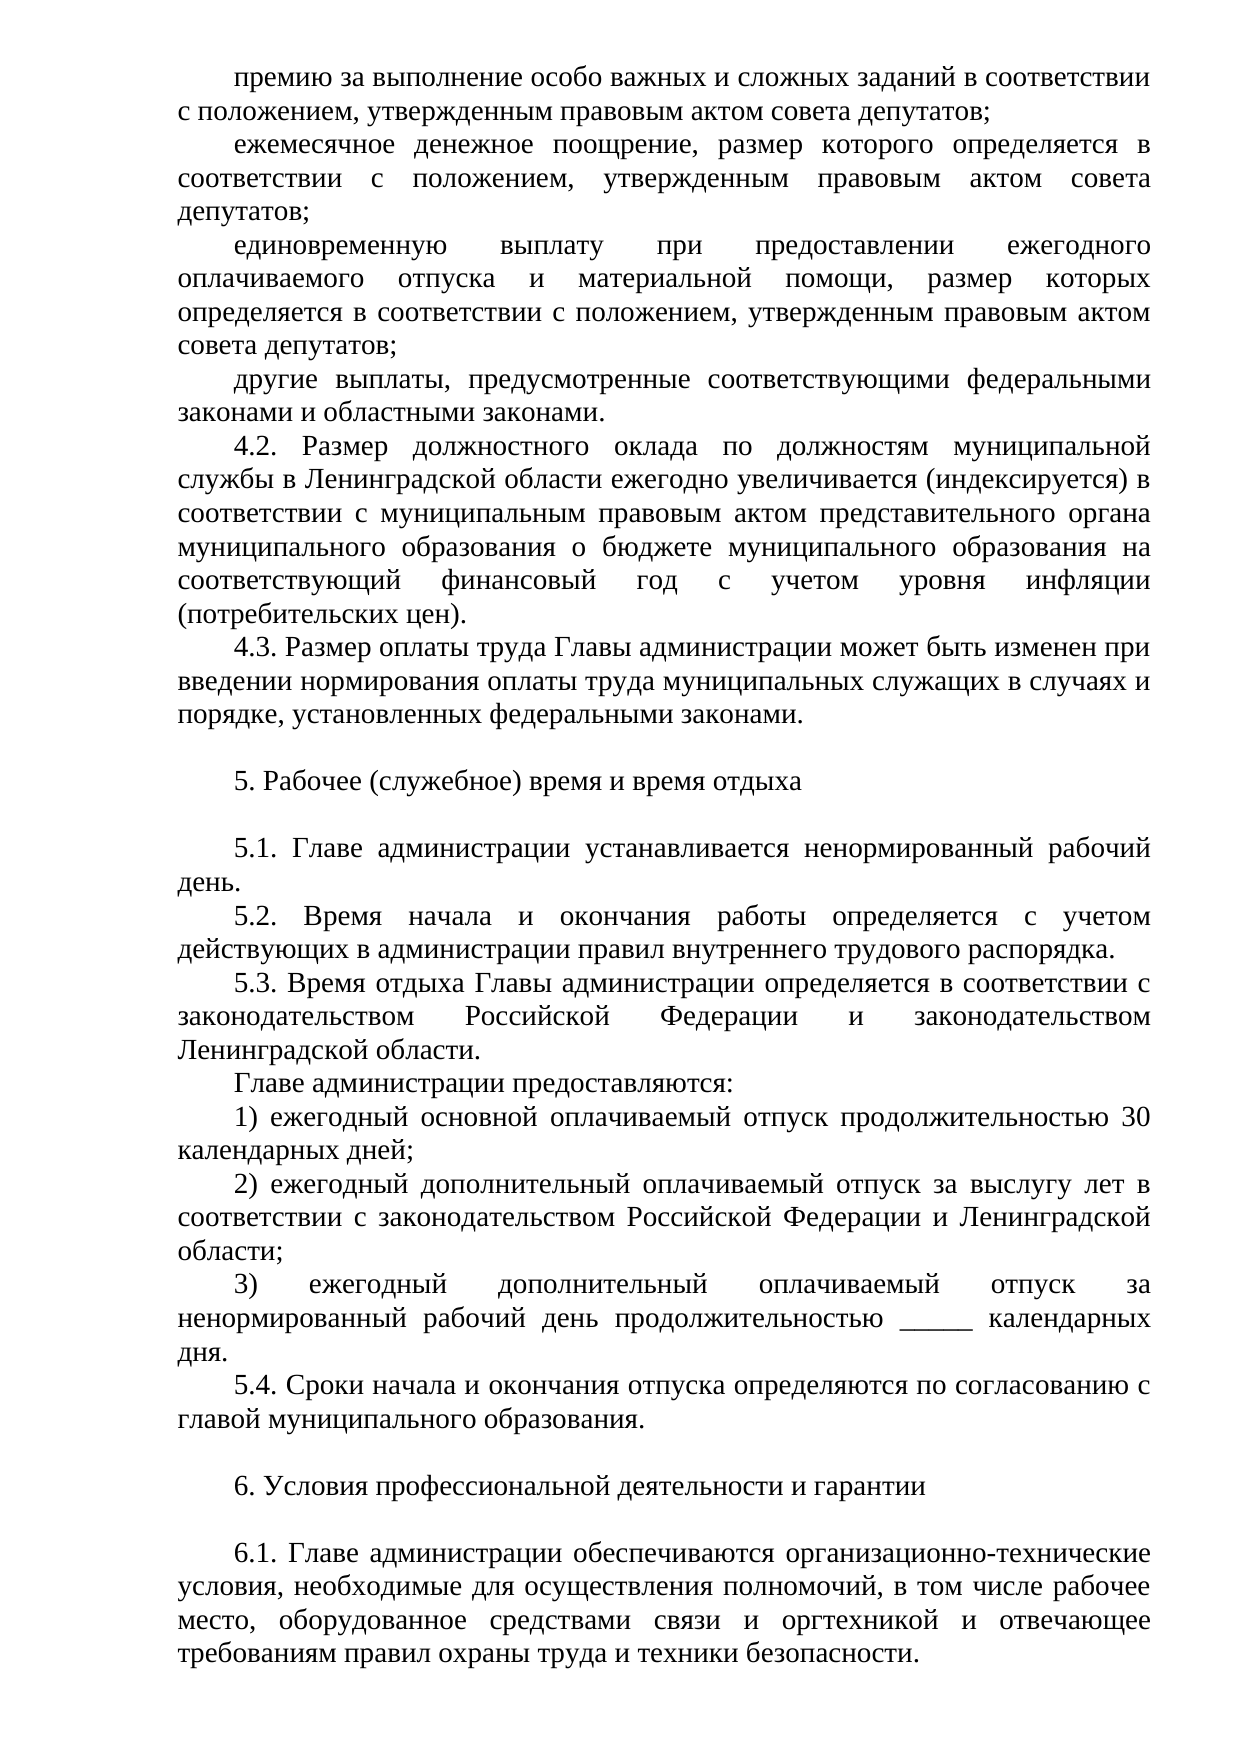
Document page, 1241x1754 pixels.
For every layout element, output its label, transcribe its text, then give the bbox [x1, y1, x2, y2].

text премию за выполнение особо важных и сложных заданий в соответствии с положением, утвержденным правовым актом совета депутатов; [177, 59, 1152, 126]
text 4.3. Размер оплаты труда Главы администрации может быть изменен при введении нормирования оплаты труда муниципальных служащих в случаях и порядке, установленных федеральными законами. [177, 629, 1152, 730]
text другие выплаты, предусмотренные соответствующими федеральными законами и областными законами. [177, 361, 1152, 428]
text 4.2. Размер должностного оклада по должностям муниципальной службы в Ленинградской области ежегодно увеличивается (индексируется) в соответствии с муниципальным правовым актом представительного органа муниципального образования о бюджете муниципального образования на соответствующий финансовый год с учетом уровня инфляции (потребительских цен). [177, 428, 1152, 629]
text 5. Рабочее (служебное) время и время отдыха [177, 763, 1152, 797]
text ежемесячное денежное поощрение, размер которого определяется в соответствии с положением, утвержденным правовым актом совета депутатов; [177, 126, 1152, 227]
text 5.3. Время отдыха Главы администрации определяется в соответствии с законодательством Российской Федерации и законодательством Ленинградской области. [177, 965, 1152, 1065]
text Главе администрации предоставляются: [177, 1065, 1152, 1099]
text 5.1. Главе администрации устанавливается ненормированный рабочий день. [177, 831, 1152, 898]
text 6. Условия профессиональной деятельности и гарантии [177, 1468, 1152, 1501]
text единовременную выплату при предоставлении ежегодного оплачиваемого отпуска и материальной помощи, размер которых определяется в соответствии с положением, утвержденным правовым актом совета депутатов; [177, 227, 1152, 361]
text 5.2. Время начала и окончания работы определяется с учетом действующих в администрации правил внутреннего трудового распорядка. [177, 898, 1152, 965]
text 3) ежегодный дополнительный оплачиваемый отпуск за ненормированный рабочий день продолжительностью _____ календарных дня. [177, 1267, 1152, 1367]
text 2) ежегодный дополнительный оплачиваемый отпуск за выслугу лет в соответствии с законодательством Российской Федерации и Ленинградской области; [177, 1166, 1152, 1267]
text 6.1. Главе администрации обеспечиваются организационно-технические условия, необходимые для осуществления полномочий, в том числе рабочее место, оборудованное средствами связи и оргтехникой и отвечающее требованиям правил охраны труда и техники безопасности. [177, 1535, 1152, 1669]
text 5.4. Сроки начала и окончания отпуска определяются по согласованию с главой муниципального образования. [177, 1367, 1152, 1434]
text 1) ежегодный основной оплачиваемый отпуск продолжительностью 30 календарных дней; [177, 1099, 1152, 1166]
